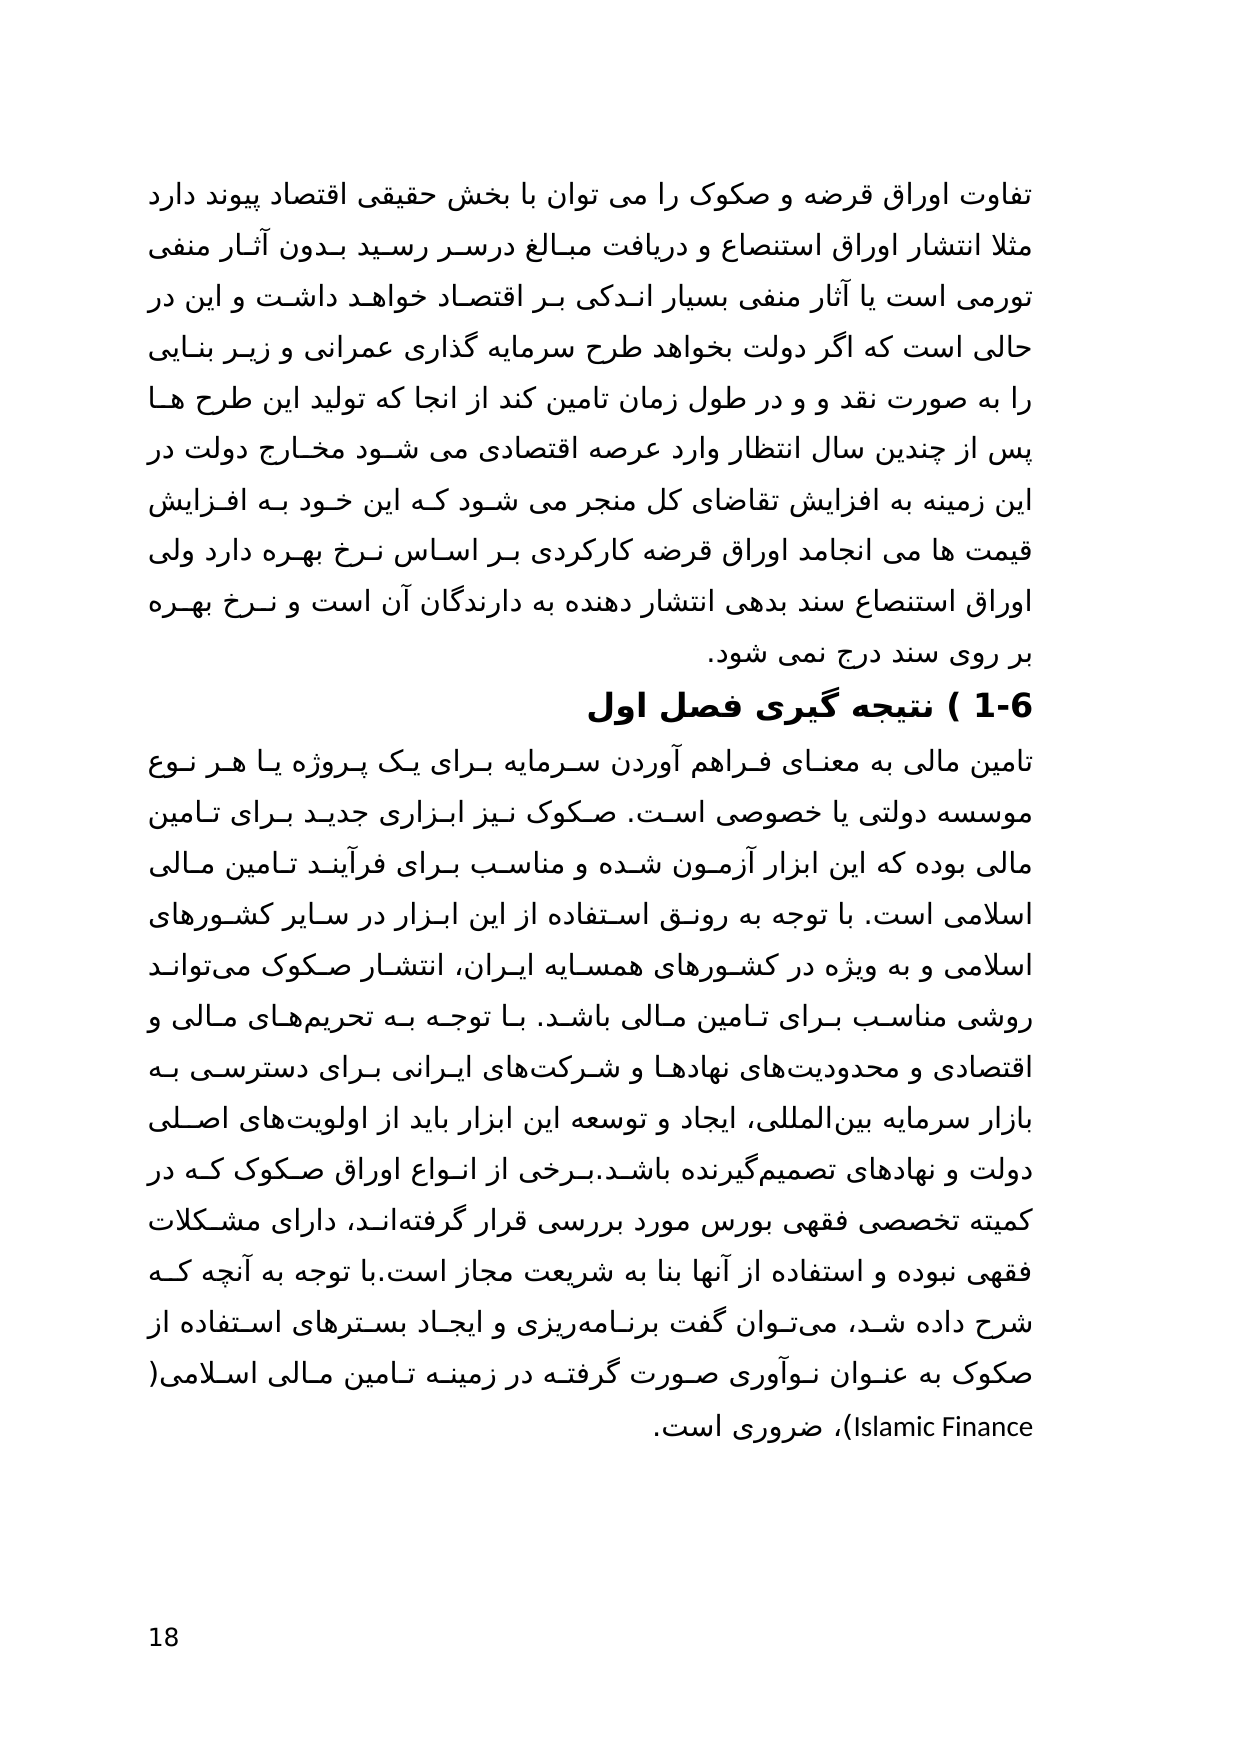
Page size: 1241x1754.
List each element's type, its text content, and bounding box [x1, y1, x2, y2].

text 1-6 ) نتیجه گیری فصل اول [148, 687, 1033, 725]
text تامین مالی به معنای فراهم آوردن سرمایه برای یک پروژه یا هر نوع موسسه دولتی یا خصوصی است. صکوک نیز ابزاری جدید برای تامین مالی بوده که این ابزار آزمون شده و مناسب برای فرآیند تامین مالی اسلامی است. با توجه به رونق استفاده از این ابزار در سایر کشورهای اسلامی و به ویژه در کشورهای همسایه ایران، انتشار صکوک می‌تواند روشی مناسب برای تامین مالی باشد. با توجه به تحریم‌های مالی و اقتصادی و محدودیت‌های نهادها و شرکت‌های ایرانی برای دسترسی به بازار سرمایه بین‌المللی، ایجاد و توسعه این ابزار باید از اولویت‌های اصلی دولت و نهادهای تصمیم‌گیرنده باشد.برخی از انواع اوراق صکوک که در کمیته تخصصی فقهی بورس مورد بررسی قرار گرفته‌اند، دارای مشکلات فقهی نبوده و استفاده از آنها بنا به شریعت مجاز است.با توجه به آنچه که شرح داده شد، می‌توان گفت برنامه‌ریزی و ایجاد بسترهای استفاده از صکوک به عنوان نوآوری صورت گرفته در زمینه تامین مالی اسلامی(Islamic Finance)، ضروری است. [148, 745, 1033, 1443]
text تفاوت اوراق قرضه و صکوک را می توان با بخش حقیقی اقتصاد پیوند دارد مثلا انتشار اوراق استنصاع و دریافت مبالغ درسر رسید بدون آثار منفی تورمی است یا آثار منفی بسیار اندکی بر اقتصاد خواهد داشت و این در حالی است که اگر دولت بخواهد طرح سرمایه گذاری عمرانی و زیر بنایی را به صورت نقد و و در طول زمان تامین کند از انجا که تولید این طرح ها پس از چندین سال انتظار وارد عرصه اقتصادی می شود مخارج دولت در این زمینه به افزایش تقاضای کل منجر می شود که این خود به افزایش قیمت ها می انجامد اوراق قرضه کارکردی بر اساس نرخ بهره دارد ولی اوراق استنصاع سند بدهی انتشار دهنده به دارندگان آن است و نرخ بهره بر روی سند درج نمی شود. [148, 177, 1033, 669]
